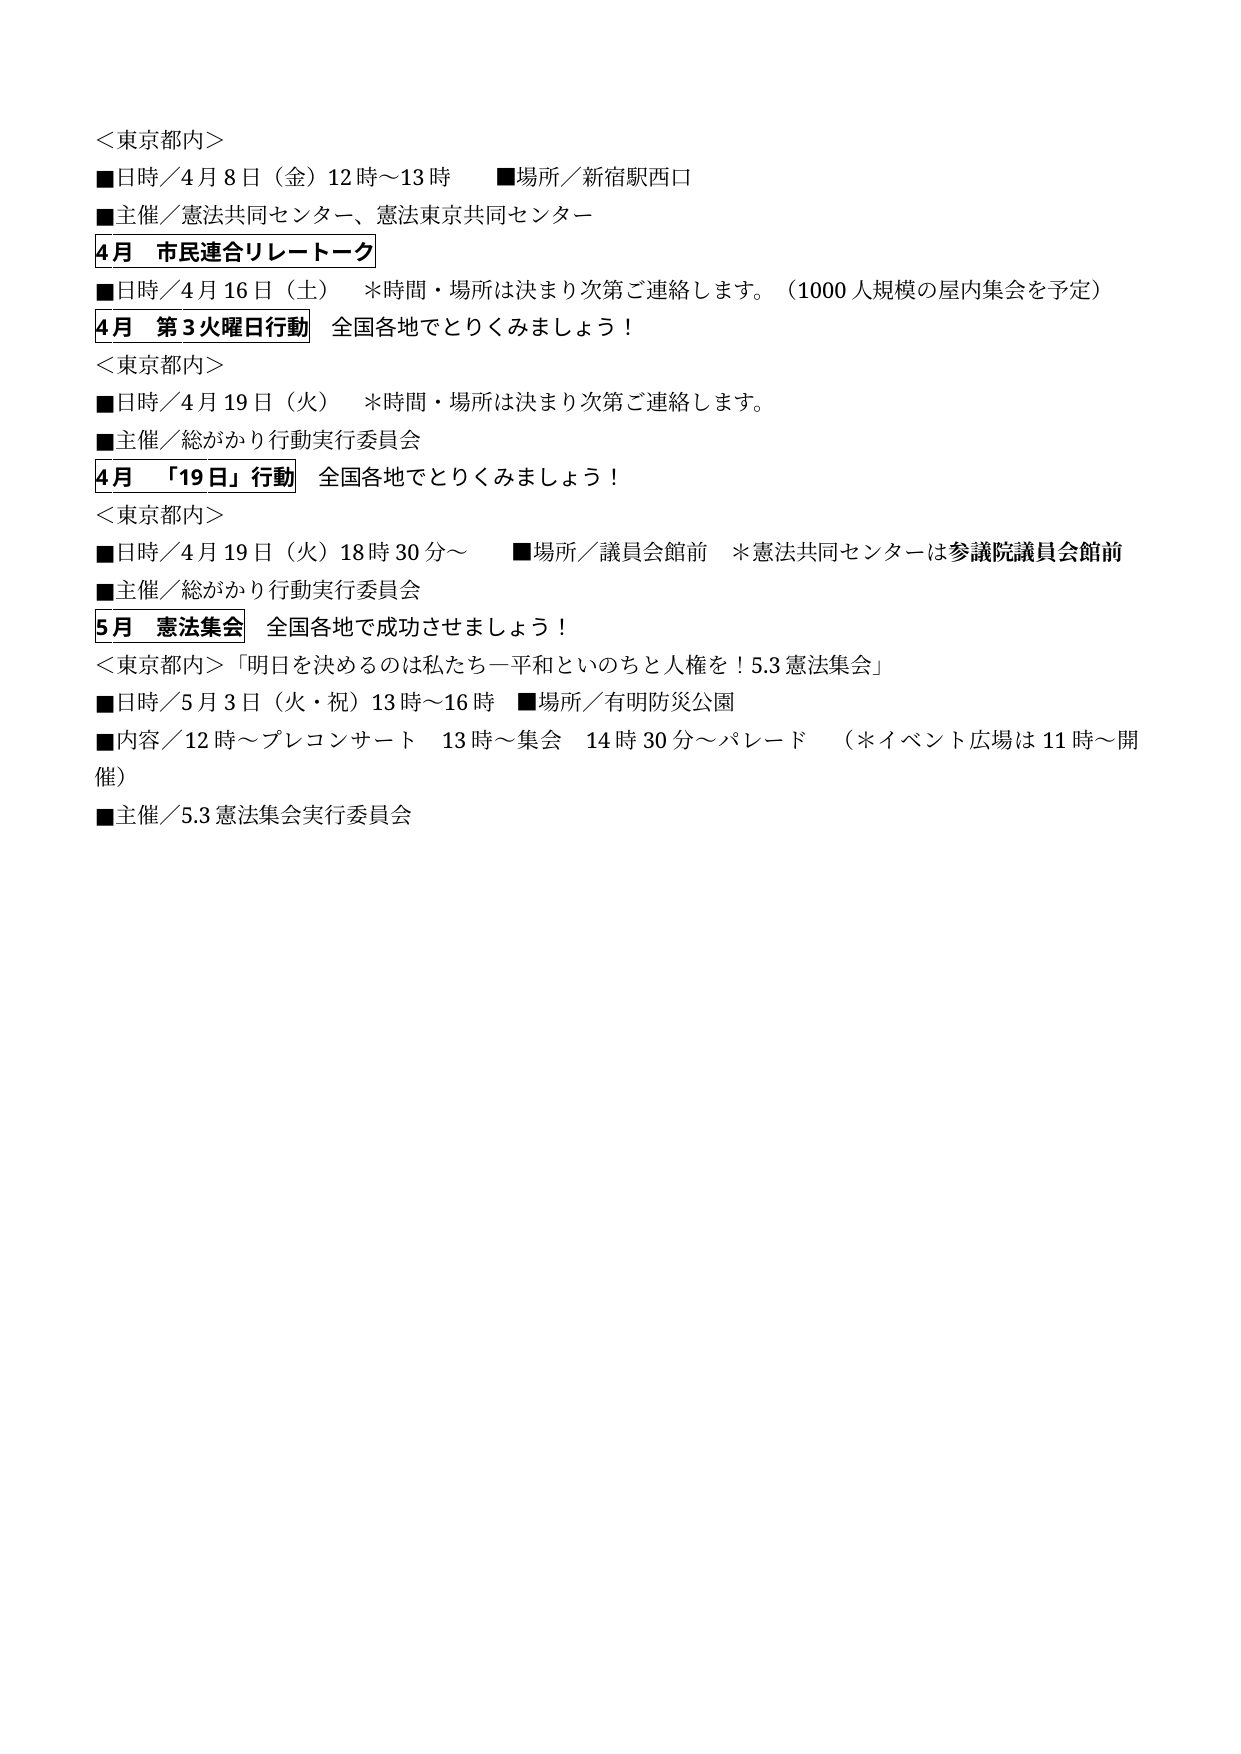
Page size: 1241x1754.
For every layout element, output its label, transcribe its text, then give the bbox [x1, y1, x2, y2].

text ＜東京都内＞ [94, 345, 1140, 382]
text ■日時／4月8日（金）12時～13時 ■場所／新宿駅西口 [94, 157, 1140, 195]
text ■主催／総がかり行動実行委員会 [94, 570, 1140, 607]
text 4月 市民連合リレートーク [94, 232, 1140, 270]
text ＜東京都内＞「明日を決めるのは私たち―平和といのちと人権を！5.3憲法集会」 [94, 645, 1140, 682]
text ■日時／5月3日（火・祝）13時～16時 ■場所／有明防災公園 [94, 682, 1140, 720]
text ■日時／4月19日（火） ＊時間・場所は決まり次第ご連絡します。 [94, 382, 1140, 420]
text ■内容／12時～プレコンサート 13時～集会 14時30分～パレード （＊イベント広場は11時～開催） [94, 720, 1140, 795]
text ■日時／4月16日（土） ＊時間・場所は決まり次第ご連絡します。（1000人規模の屋内集会を予定） [94, 270, 1140, 307]
text ＜東京都内＞ [94, 120, 1140, 157]
text ■日時／4月19日（火）18時30分～ ■場所／議員会館前 ＊憲法共同センターは参議院議員会館前 [94, 532, 1140, 570]
text ■主催／5.3憲法集会実行委員会 [94, 795, 1140, 832]
text 5月 憲法集会 全国各地で成功させましょう！ [94, 607, 1140, 645]
text ＜東京都内＞ [94, 495, 1140, 532]
text ■主催／憲法共同センター、憲法東京共同センター [94, 195, 1140, 232]
text 4月 第3火曜日行動 全国各地でとりくみましょう！ [94, 307, 1140, 345]
text ■主催／総がかり行動実行委員会 [94, 420, 1140, 457]
text 4月 「19日」行動 全国各地でとりくみましょう！ [94, 457, 1140, 495]
